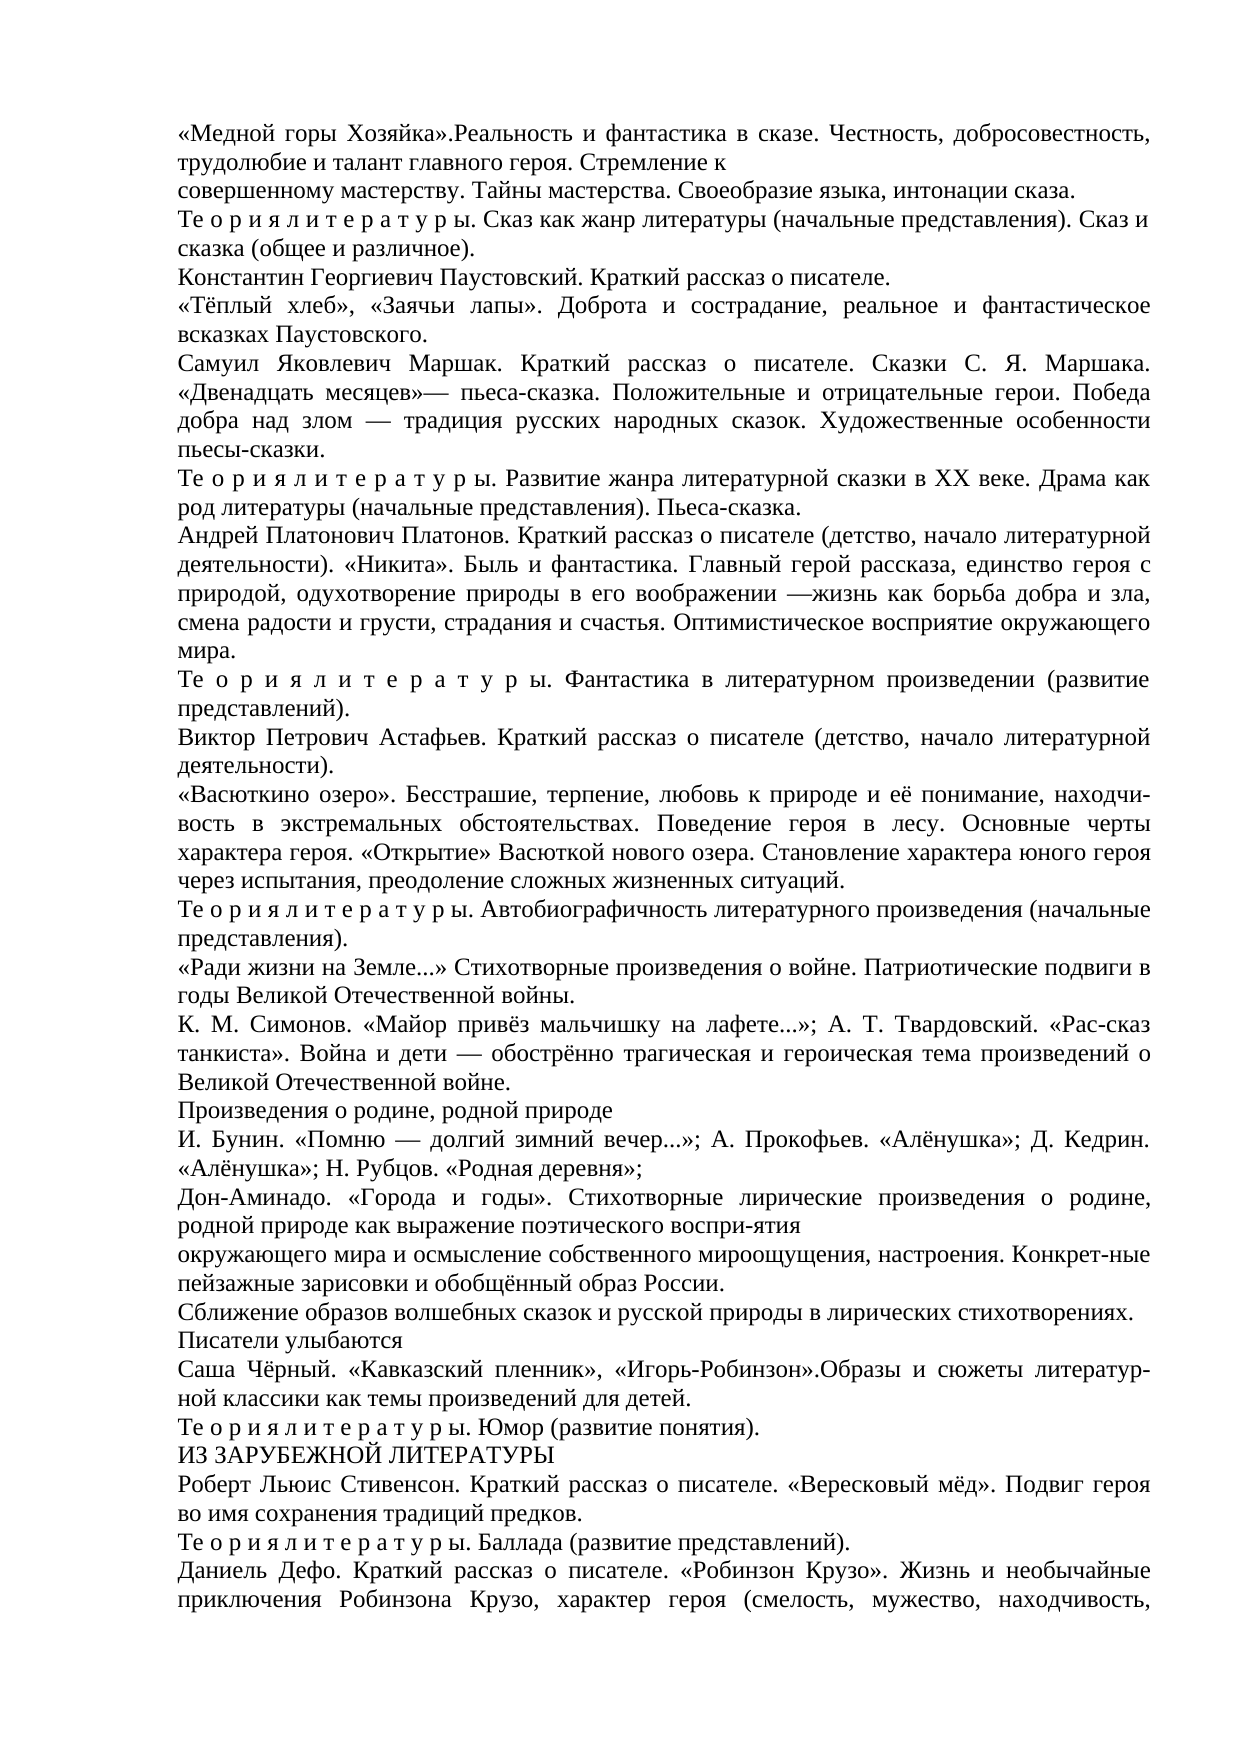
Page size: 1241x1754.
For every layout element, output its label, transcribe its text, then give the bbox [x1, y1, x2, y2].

text Писатели улыбаются [177, 1326, 1152, 1354]
text Самуил Яковлевич Маршак. Краткий рассказ о писателе. Сказки С. Я. Маршака. «Двенадцать месяцев»— пьеса-сказка. Положительные и отрицательные герои. Победа добра над злом — традиция русских народных сказок. Художественные особенности пьесы-сказки. [177, 348, 1152, 463]
text Сближение образов волшебных сказок и русской природы в лирических стихотворениях. [177, 1297, 1152, 1326]
text Андрей Платонович Платонов. Краткий рассказ о писателе (детство, начало литературной деятельности). «Никита». Быль и фантастика. Главный герой рассказа, единство героя с природой, одухотворение природы в его воображении —жизнь как борьба добра и зла, смена радости и грусти, страдания и счастья. Оптимистическое восприятие окружающего мира. [177, 521, 1152, 664]
text И. Бунин. «Помню — долгий зимний вечер...»; А. Прокофьев. «Алёнушка»; Д. Кедрин. «Алёнушка»; Н. Рубцов. «Родная деревня»; [177, 1124, 1152, 1182]
text Саша Чёрный. «Кавказский пленник», «Игорь-Робинзон».Образы и сюжеты литератур-ной классики как темы произведений для детей. [177, 1354, 1152, 1412]
text «Тёплый хлеб», «Заячьи лапы». Доброта и сострадание, реальное и фантастическое всказках Паустовского. [177, 291, 1152, 348]
text Константин Георгиевич Паустовский. Краткий рассказ о писателе. [177, 262, 1152, 291]
text Те о р и я л и т е р а т у р ы. Юмор (развитие понятия). [177, 1412, 1152, 1441]
text «Медной горы Хозяйка».Реальность и фантастика в сказе. Честность, добросовестность, трудолюбие и талант главного героя. Стремление к [177, 118, 1152, 176]
text «Ради жизни на Земле...» Стихотворные произведения о войне. Патриотические подвиги в годы Великой Отечественной войны. [177, 952, 1152, 1009]
text Виктор Петрович Астафьев. Краткий рассказ о писателе (детство, начало литературной деятельности). [177, 722, 1152, 779]
text ИЗ ЗАРУБЕЖНОЙ ЛИТЕРАТУРЫ [177, 1441, 1152, 1469]
text Те о р и я л и т е р а т у р ы. Развитие жанра литературной сказки в XX веке. Драма как род литературы (начальные представления). Пьеса-сказка. [177, 463, 1152, 521]
text Роберт Льюис Стивенсон. Краткий рассказ о писателе. «Вересковый мёд». Подвиг героя во имя сохранения традиций предков. [177, 1469, 1152, 1527]
text К. М. Симонов. «Майор привёз мальчишку на лафете...»; А. Т. Твардовский. «Рас-сказ танкиста». Война и дети — обострённо трагическая и героическая тема произведений о Великой Отечественной войне. [177, 1009, 1152, 1096]
text «Васюткино озеро». Бесстрашие, терпение, любовь к природе и её понимание, находчи-вость в экстремальных обстоятельствах. Поведение героя в лесу. Основные черты характера героя. «Открытие» Васюткой нового озера. Становление характера юного героя через испытания, преодоление сложных жизненных ситуаций. [177, 779, 1152, 894]
text Те о р и я л и т е р а т у р ы. Баллада (развитие представлений). [177, 1527, 1152, 1556]
text окружающего мира и осмысление собственного мироощущения, настроения. Конкрет-ные пейзажные зарисовки и обобщённый образ России. [177, 1239, 1152, 1297]
text Дон-Аминадо. «Города и годы». Стихотворные лирические произведения о родине, родной природе как выражение поэтического воспри-ятия [177, 1182, 1152, 1239]
text Произведения о родине, родной природе [177, 1096, 1152, 1124]
text Те о р и я л и т е р а т у р ы. Фантастика в литературном произведении (развитие представлений). [177, 664, 1152, 722]
text совершенному мастерству. Тайны мастерства. Своеобразие языка, интонации сказа. [177, 176, 1152, 204]
text Те о р и я л и т е р а т у р ы. Сказ как жанр литературы (начальные представления). Сказ и сказка (общее и различное). [177, 204, 1152, 262]
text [177, 1556, 1152, 1613]
text Те о р и я л и т е р а т у р ы. Автобиографичность литературного произведения (начальные представления). [177, 894, 1152, 952]
